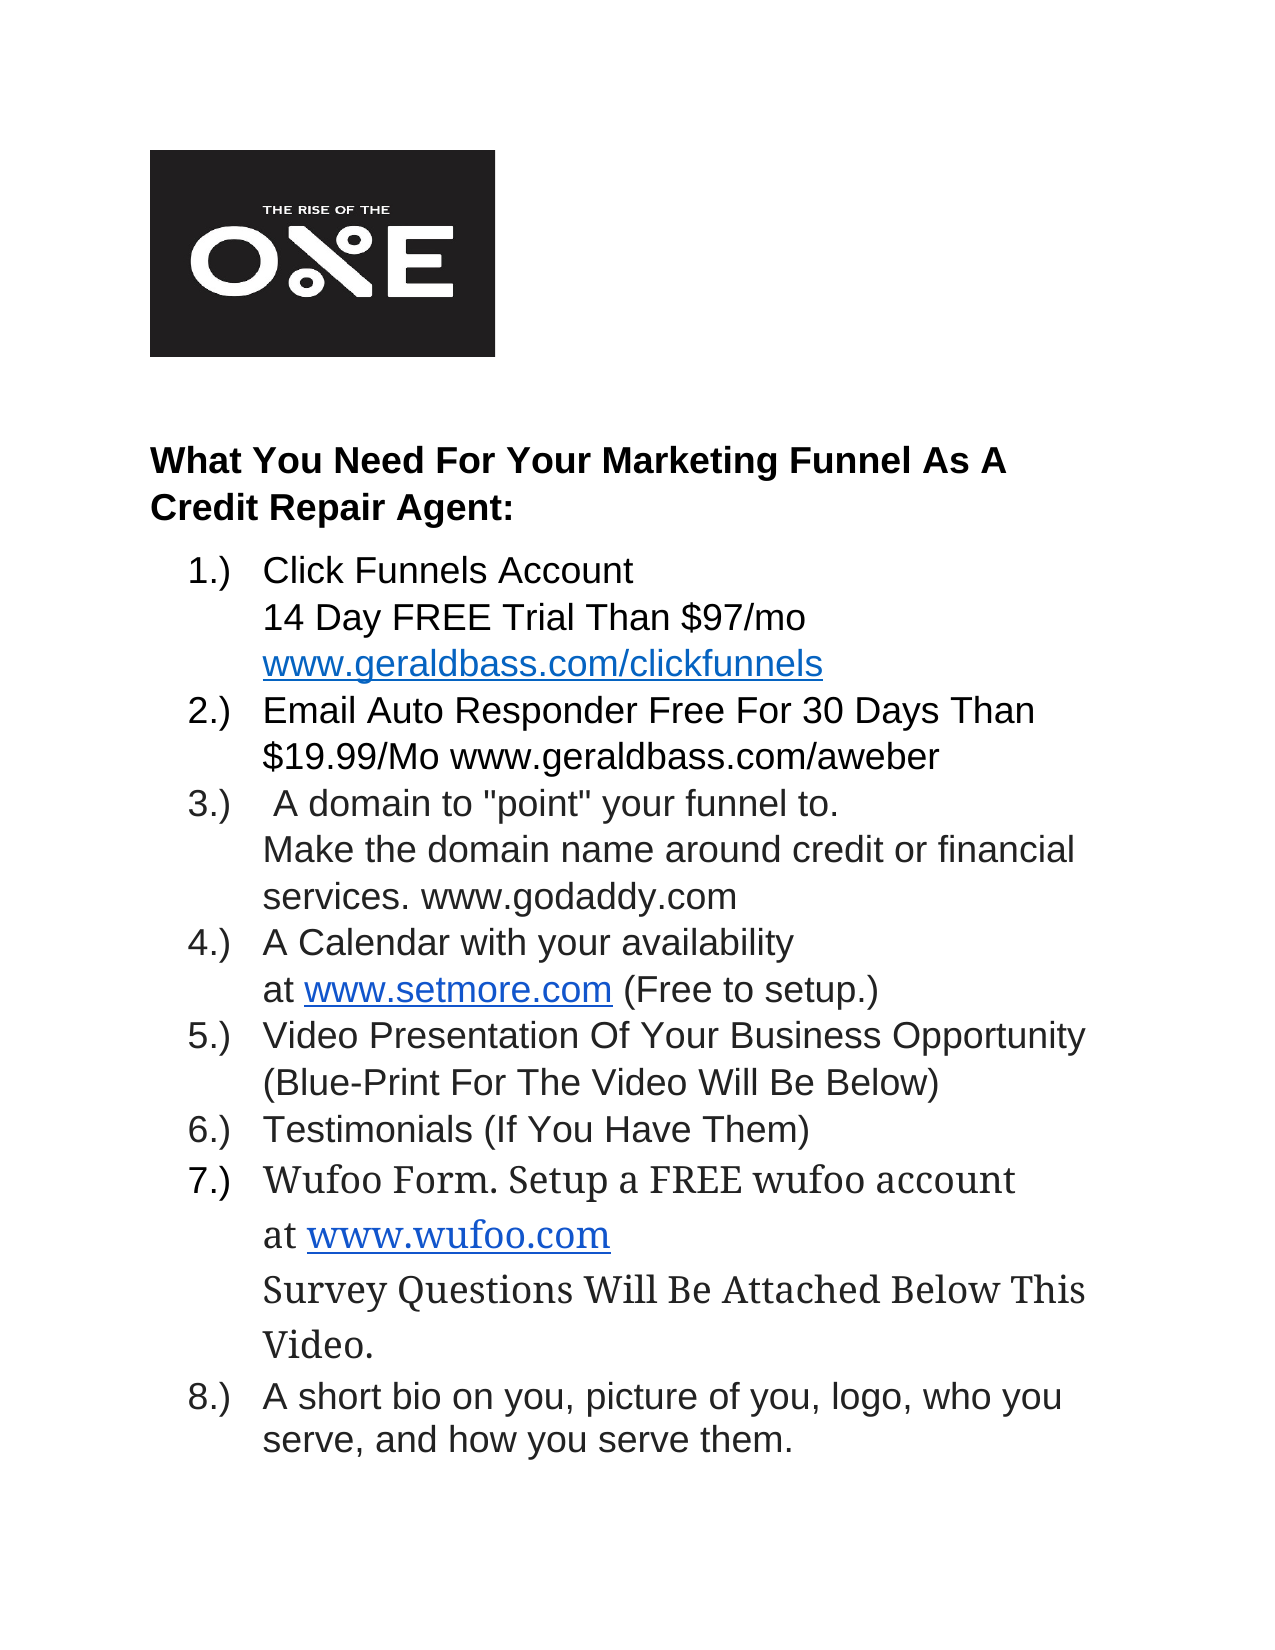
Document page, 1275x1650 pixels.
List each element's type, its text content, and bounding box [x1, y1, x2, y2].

list Survey Questions Will Be Attached Below This Video. [262, 1264, 1125, 1370]
list A short bio on you, picture of you, logo, who you serve, and how you serve them. [187, 1374, 1125, 1460]
list Video Presentation Of Your Business Opportunity [187, 1014, 1125, 1057]
list A Calendar with your availability at www.setmore.com (Free to setup.) [187, 921, 1125, 1010]
list 14 Day FREE Trial Than $97/mo [262, 595, 1125, 638]
list Email Auto Responder Free For 30 Days Than $19.99/Mo www.geraldbass.com/aweber [187, 688, 1125, 777]
list Testimonials (If You Have Them) [187, 1107, 1125, 1150]
text What You Need For Your Marketing Funnel As A Credit Repair Agent: [150, 438, 1125, 528]
list A domain to "point" your funnel to. [187, 781, 1125, 824]
list Click Funnels Account [187, 548, 1125, 591]
picture [150, 150, 496, 357]
list (Blue-Print For The Video Will Be Below) [262, 1060, 1125, 1103]
list Wufoo Form. Setup a FREE wufoo account at www.wufoo.com [187, 1153, 1125, 1259]
list Make the domain name around credit or financial services. www.godaddy.com [262, 827, 1125, 917]
list www.geraldbass.com/clickfunnels [262, 641, 1125, 684]
